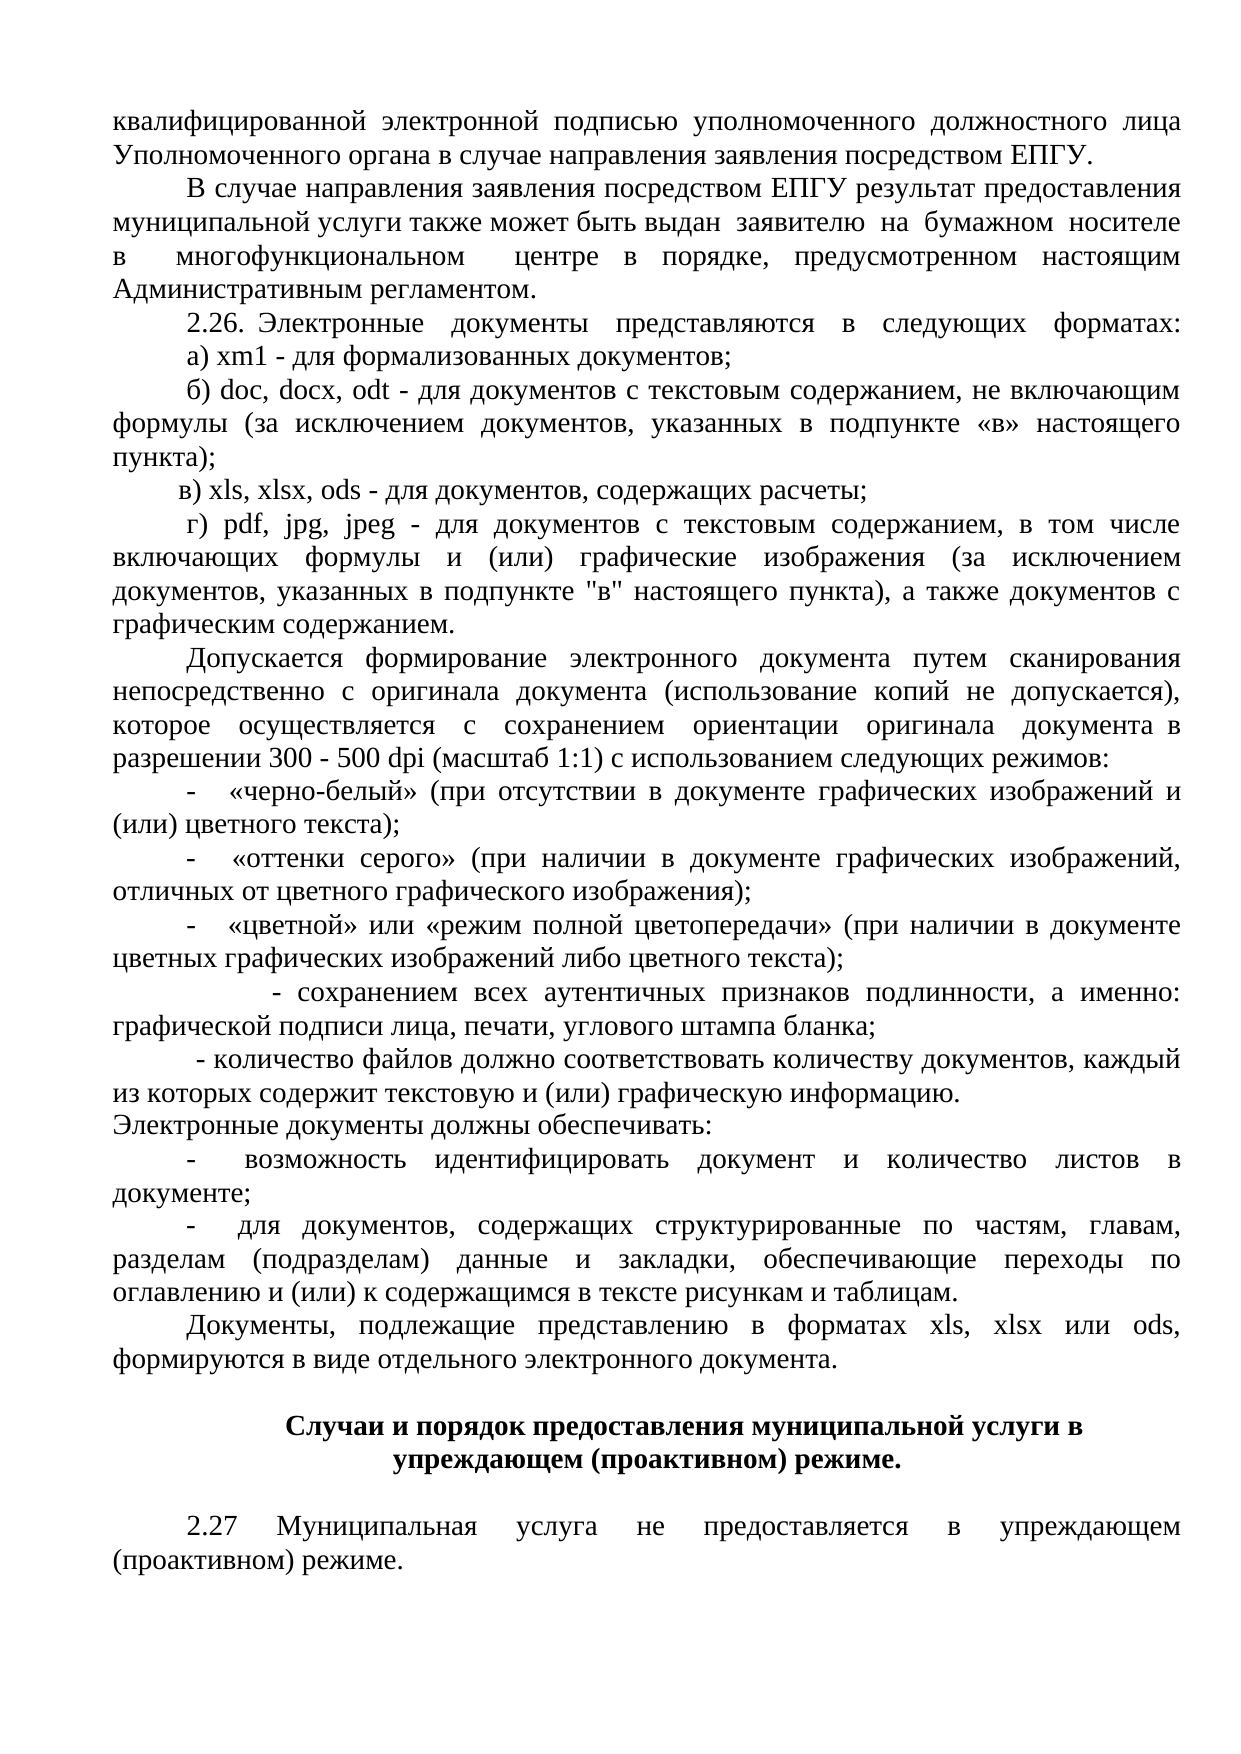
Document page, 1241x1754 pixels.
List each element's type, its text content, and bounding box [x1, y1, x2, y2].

text б) doc, docx, odt - для документов с текстовым содержанием, не включающим формулы (за исключением документов, указанных в подпункте «в» настоящего пункта); [112, 372, 1182, 472]
list Электронные документы представляются в следующих форматах: а) xm1 - для формализованных документов; [186, 305, 1182, 372]
list «оттенки серого» (при наличии в документе графических изображений, отличных от цветного графического изображения); [112, 840, 1182, 907]
text Документы, подлежащие представлению в форматах xls, xlsx или ods, формируются в виде отдельного электронного документа. [112, 1307, 1182, 1374]
text в) xls, xlsx, ods - для документов, содержащих расчеты; [112, 472, 1182, 506]
list для документов, содержащих структурированные по частям, главам, разделам (подразделам) данные и закладки, обеспечивающие переходы по оглавлению и (или) к содержащимся в тексте рисункам и таблицам. [112, 1208, 1182, 1307]
text - количество файлов должно соответствовать количеству документов, каждый из которых содержит текстовую и (или) графическую информацию. [112, 1041, 1182, 1108]
list «цветной» или «режим полной цветопередачи» (при наличии в документе цветных графических изображений либо цветного текста); [112, 907, 1182, 974]
list возможность идентифицировать документ и количество листов в документе; [112, 1141, 1182, 1208]
text Допускается формирование электронного документа путем сканирования непосредственно с оригинала документа (использование копий не допускается), которое осуществляется с сохранением ориентации оригинала документа в разрешении 300 - 500 dpi (масштаб 1:1) с использованием следующих режимов: [112, 640, 1182, 774]
text - сохранением всех аутентичных признаков подлинности, а именно: графической подписи лица, печати, углового штампа бланка; [112, 974, 1182, 1041]
list «черно-белый» (при отсутствии в документе графических изображений и (или) цветного текста); [112, 774, 1182, 840]
text В случае направления заявления посредством ЕПГУ результат предоставления муниципальной услуги также может быть выдан заявителю на бумажном носителе в многофункциональном центре в порядке, предусмотренном настоящим Административным регламентом. [112, 171, 1182, 305]
text Случаи и порядок предоставления муниципальной услуги в упреждающем (проактивном) режиме. [112, 1408, 1182, 1475]
text г) pdf, jpg, jpeg - для документов с текстовым содержанием, в том числе включающих формулы и (или) графические изображения (за исключением документов, указанных в подпункте "в" настоящего пункта), а также документов с графическим содержанием. [112, 506, 1182, 640]
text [112, 103, 1182, 171]
text 2.27 Муниципальная услуга не предоставляется в упреждающем (проактивном) режиме. [112, 1508, 1182, 1576]
text Электронные документы должны обеспечивать: [112, 1108, 1182, 1141]
